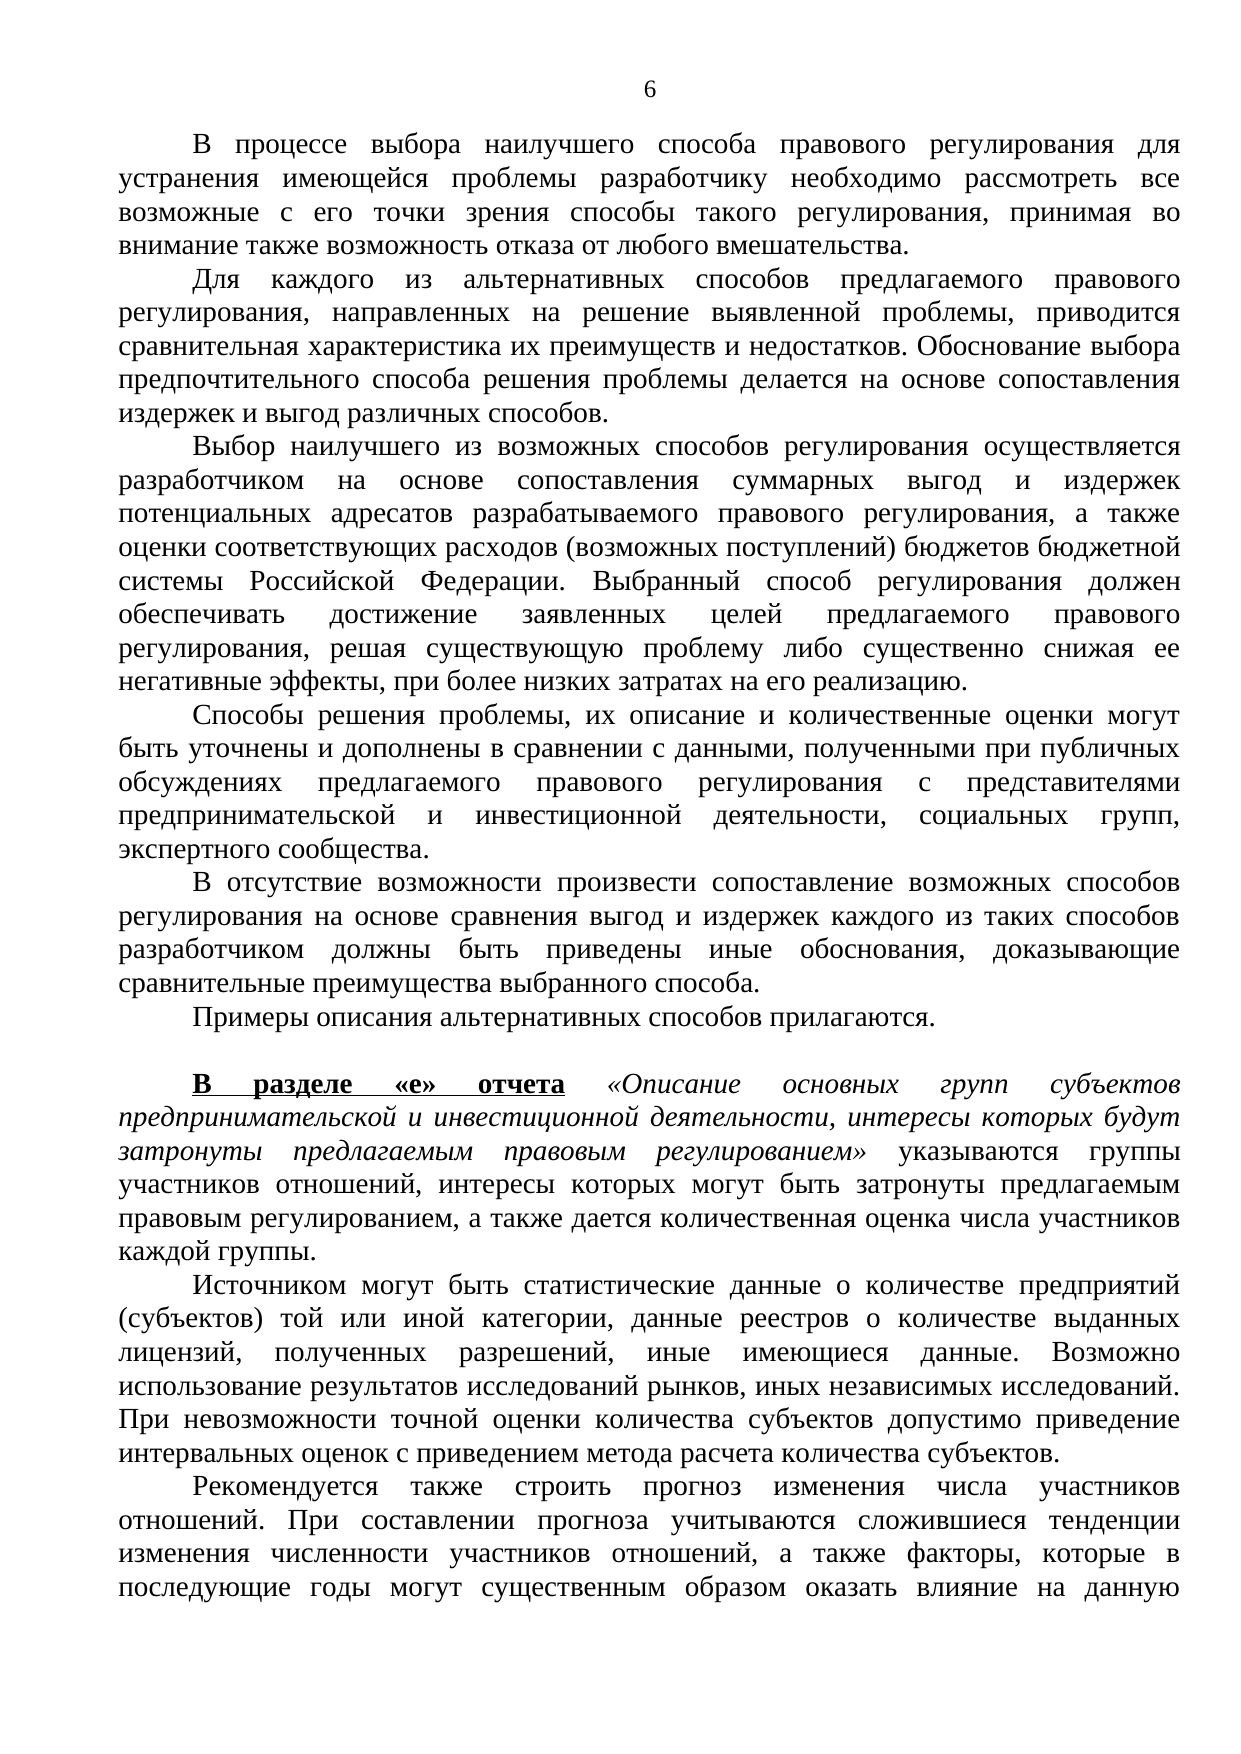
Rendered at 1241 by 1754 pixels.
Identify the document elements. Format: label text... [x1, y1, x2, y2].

text В разделе «е» отчета «Описание основных групп субъектов предпринимательской и инвестиционной деятельности, интересы которых будут затронуты предлагаемым правовым регулированием» указываются группы участников отношений, интересы которых могут быть затронуты предлагаемым правовым регулированием, а также дается количественная оценка числа участников каждой группы. [118, 1066, 1181, 1267]
text Примеры описания альтернативных способов прилагаются. [118, 999, 1181, 1032]
text Для каждого из альтернативных способов предлагаемого правового регулирования, направленных на решение выявленной проблемы, приводится сравнительная характеристика их преимуществ и недостатков. Обоснование выбора предпочтительного способа решения проблемы делается на основе сопоставления издержек и выгод различных способов. [118, 261, 1181, 428]
text Выбор наилучшего из возможных способов регулирования осуществляется разработчиком на основе сопоставления суммарных выгод и издержек потенциальных адресатов разрабатываемого правового регулирования, а также оценки соответствующих расходов (возможных поступлений) бюджетов бюджетной системы Российской Федерации. Выбранный способ регулирования должен обеспечивать достижение заявленных целей предлагаемого правового регулирования, решая существующую проблему либо существенно снижая ее негативные эффекты, при более низких затратах на его реализацию. [118, 428, 1181, 697]
text Источником могут быть статистические данные о количестве предприятий (субъектов) той или иной категории, данные реестров о количестве выданных лицензий, полученных разрешений, иные имеющиеся данные. Возможно использование результатов исследований рынков, иных независимых исследований. При невозможности точной оценки количества субъектов допустимо приведение интервальных оценок с приведением метода расчета количества субъектов. [118, 1267, 1181, 1468]
text Способы решения проблемы, их описание и количественные оценки могут быть уточнены и дополнены в сравнении с данными, полученными при публичных обсуждениях предлагаемого правового регулирования с представителями предпринимательской и инвестиционной деятельности, социальных групп, экспертного сообщества. [118, 697, 1181, 864]
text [118, 1468, 1181, 1602]
text В отсутствие возможности произвести сопоставление возможных способов регулирования на основе сравнения выгод и издержек каждого из таких способов разработчиком должны быть приведены иные обоснования, доказывающие сравнительные преимущества выбранного способа. [118, 864, 1181, 999]
text В процессе выбора наилучшего способа правового регулирования для устранения имеющейся проблемы разработчику необходимо рассмотреть все возможные с его точки зрения способы такого регулирования, принимая во внимание также возможность отказа от любого вмешательства. [118, 127, 1181, 261]
